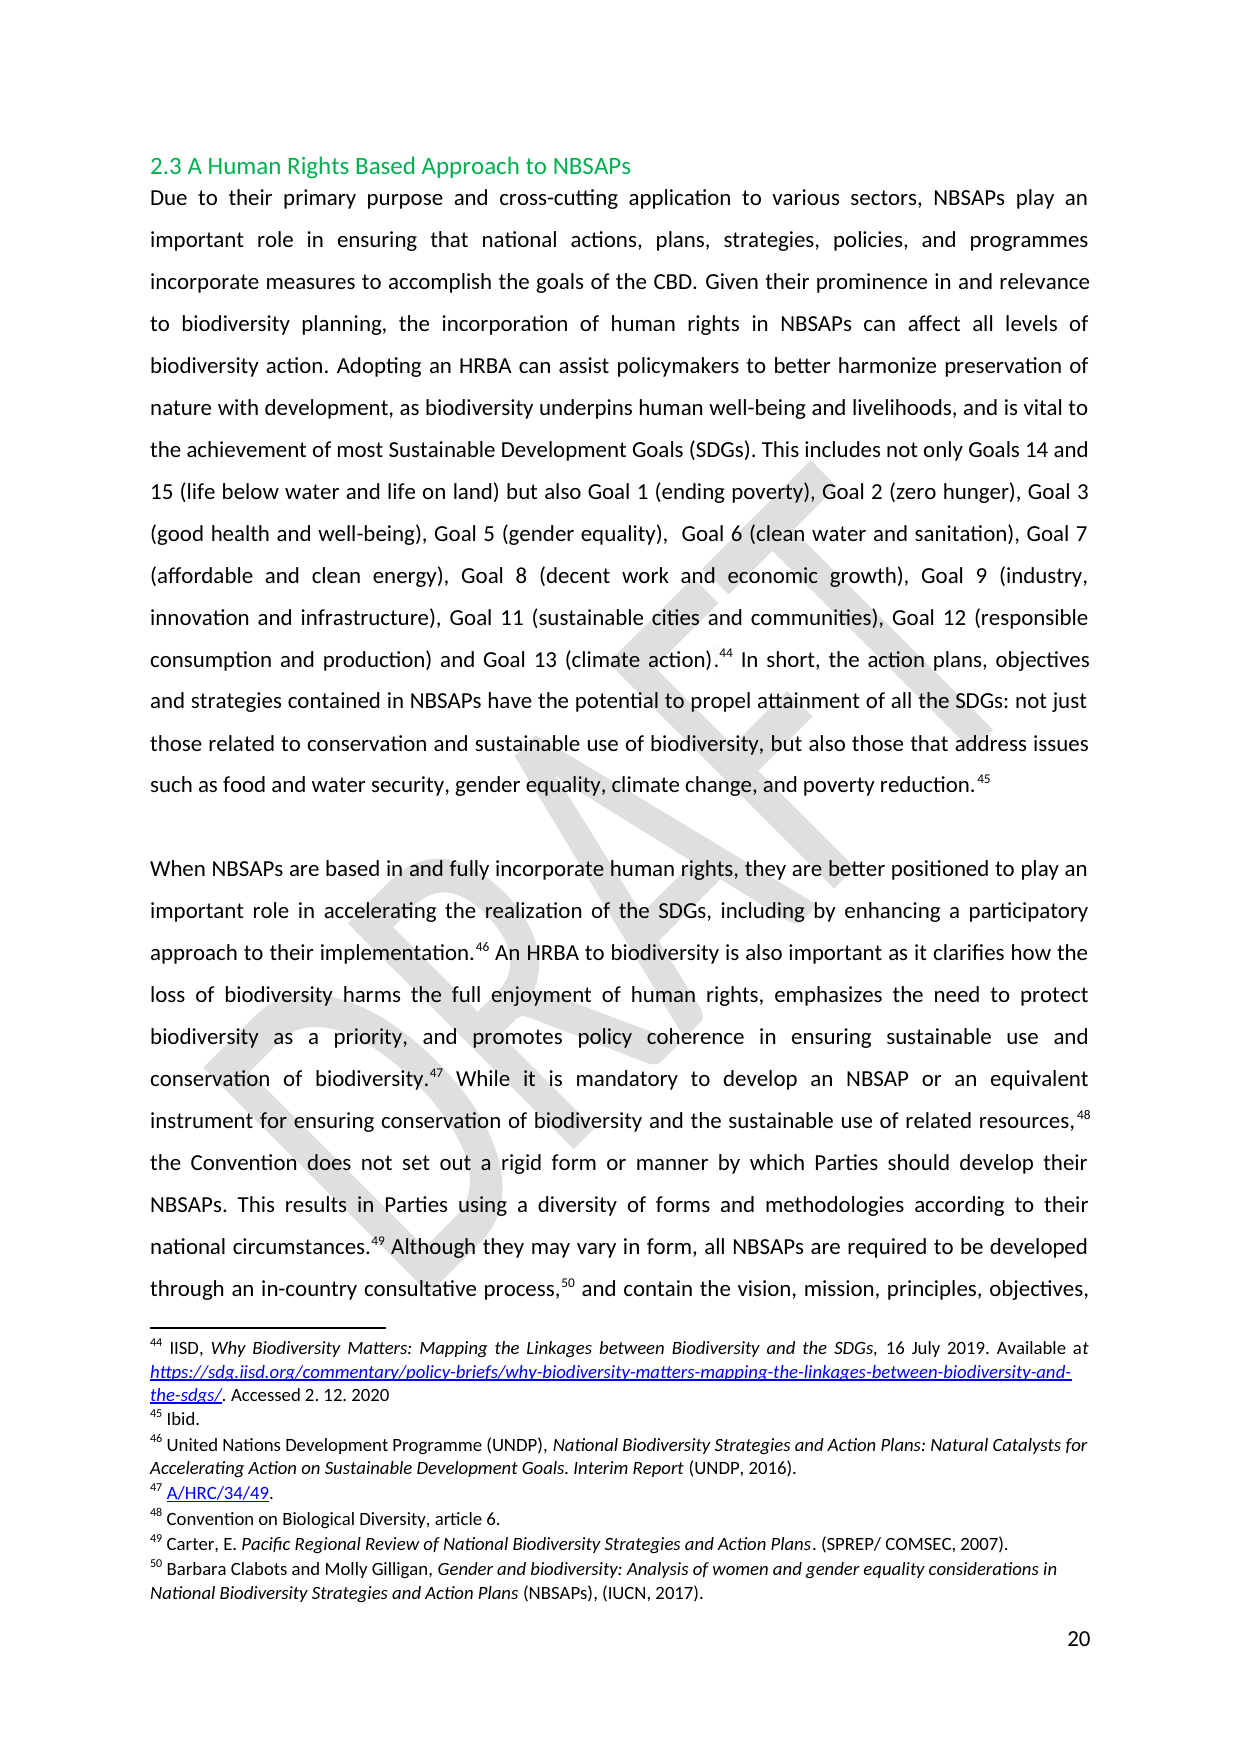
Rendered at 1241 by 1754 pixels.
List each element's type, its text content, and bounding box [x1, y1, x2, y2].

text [150, 854, 1090, 1302]
subtitle A Human Rights Based Approach to NBSAPs [150, 150, 1090, 181]
text Due to their primary purpose and cross-cutting application to various sectors, NBSAPs play an important role in ensuring that national actions, plans, strategies, policies, and programmes incorporate measures to accomplish the goals of the CBD. Given their prominence in and relevance to biodiversity planning, the incorporation of human rights in NBSAPs can affect all levels of biodiversity action. Adopting an HRBA can assist policymakers to better harmonize preservation of nature with development, as biodiversity underpins human well-being and livelihoods, and is vital to the achievement of most Sustainable Development Goals (SDGs). This includes not only Goals 14 and 15 (life below water and life on land) but also Goal 1 (ending poverty), Goal 2 (zero hunger), Goal 3 (good health and well-being), Goal 5 (gender equality), Goal 6 (clean water and sanitation), Goal 7 (affordable and clean energy), Goal 8 (decent work and economic growth), Goal 9 (industry, innovation and infrastructure), Goal 11 (sustainable cities and communities), Goal 12 (responsible consumption and production) and Goal 13 (climate action). In short, the action plans, objectives and strategies contained in NBSAPs have the potential to propel attainment of all the SDGs: not just those related to conservation and sustainable use of biodiversity, but also those that address issues such as food and water security, gender equality, climate change, and poverty reduction. [150, 183, 1090, 799]
